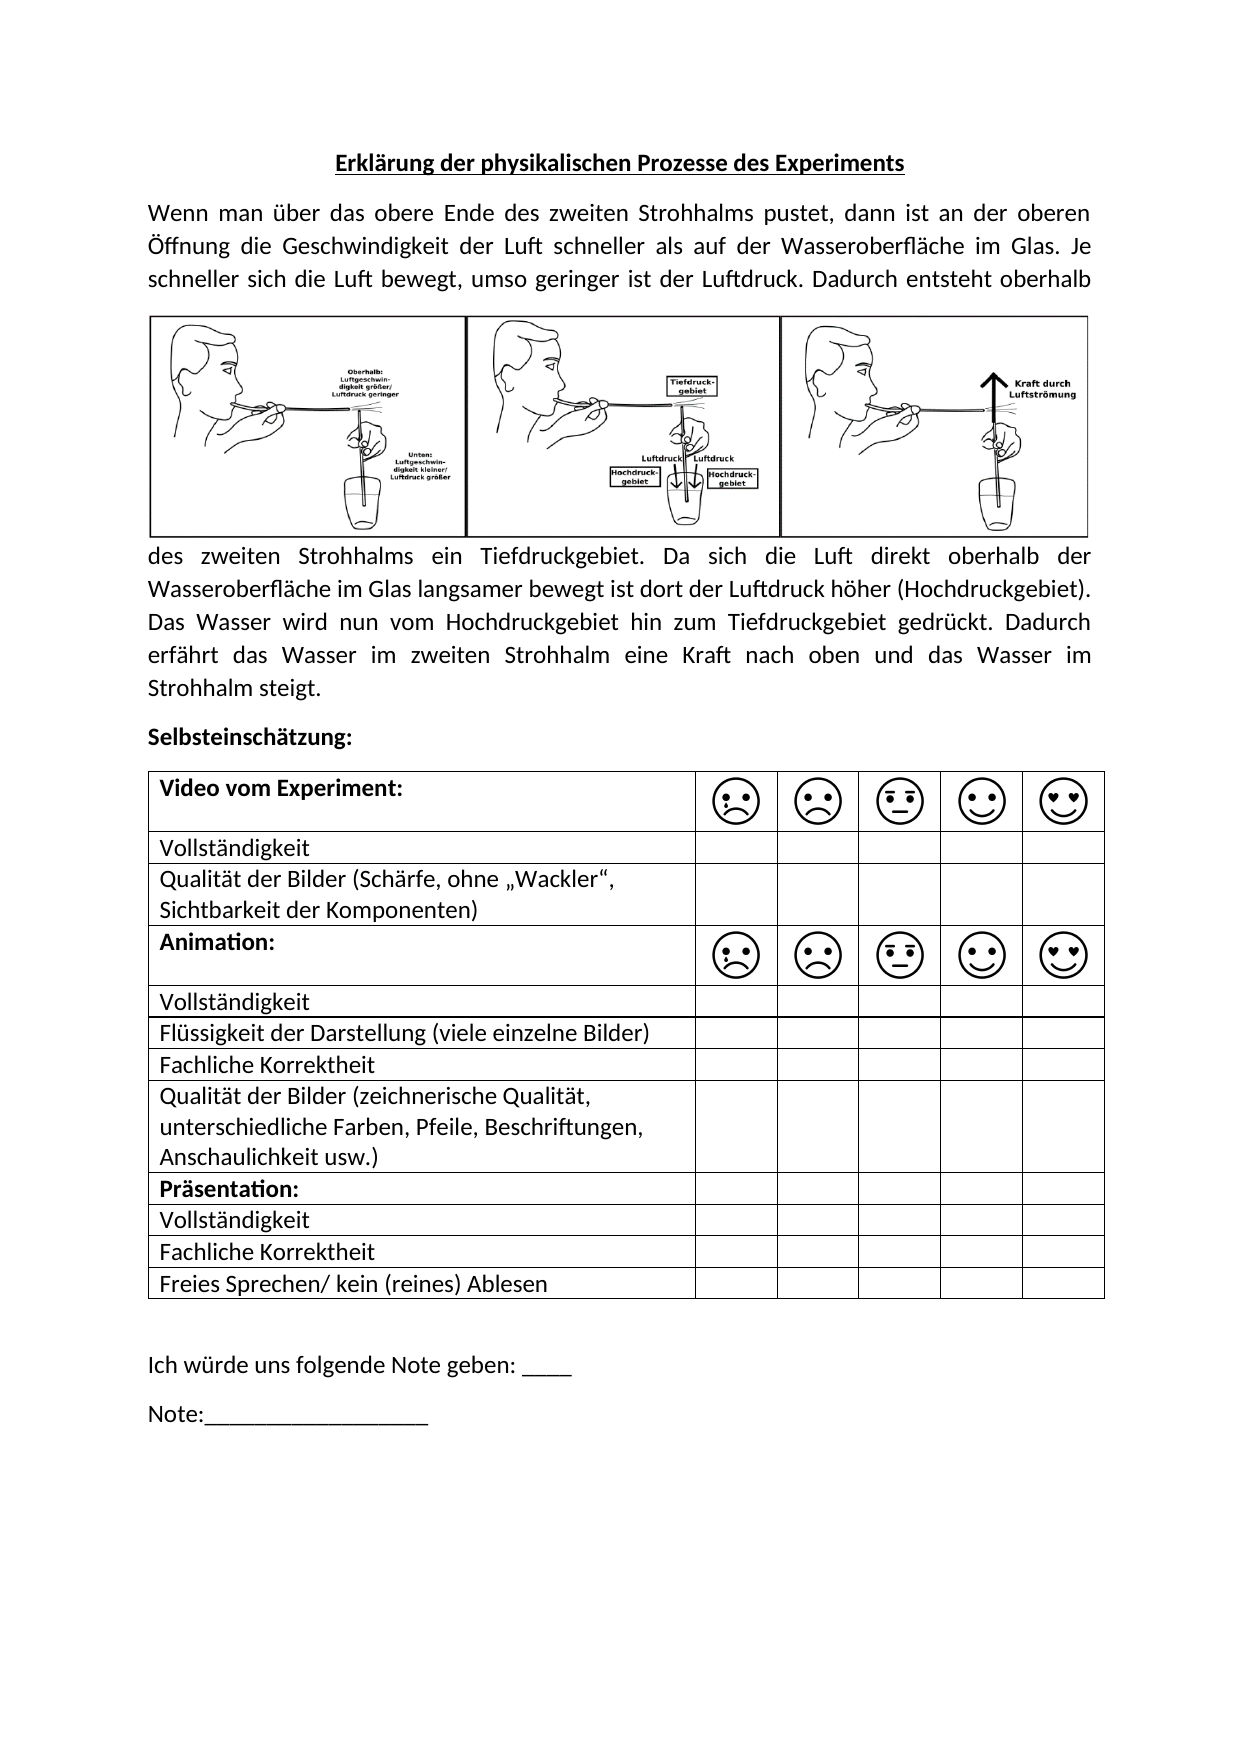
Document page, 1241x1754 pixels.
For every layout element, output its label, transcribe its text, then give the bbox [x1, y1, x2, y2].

table_cell [778, 1205, 858, 1235]
picture [706, 772, 766, 831]
table_cell Fachliche Korrektheit [149, 1236, 695, 1267]
table_cell Vollständigkeit [149, 1205, 695, 1235]
table_header [696, 772, 706, 831]
table_cell [696, 1268, 777, 1298]
table_cell [848, 926, 858, 985]
table_cell [941, 1049, 1022, 1079]
table_cell [1023, 1081, 1104, 1172]
table_header [941, 772, 952, 831]
table_cell [1023, 1268, 1104, 1298]
picture [788, 772, 848, 831]
table_cell [859, 832, 940, 863]
picture [870, 925, 930, 985]
table_cell [696, 864, 777, 925]
table_cell [778, 986, 858, 1016]
table_header [778, 772, 788, 831]
table_cell [1023, 1205, 1104, 1235]
table_cell [778, 1173, 858, 1204]
table_cell [859, 1268, 940, 1298]
table_cell [778, 1049, 858, 1079]
table_cell [941, 1268, 1022, 1298]
table_cell [778, 1268, 858, 1298]
table_cell [859, 986, 940, 1016]
table_cell [941, 1205, 1022, 1235]
table_cell [696, 1081, 777, 1172]
table_header [1023, 772, 1033, 831]
picture [147, 312, 1088, 538]
table_cell [778, 1081, 858, 1172]
table_header [766, 772, 777, 831]
table_header [848, 772, 858, 831]
table_cell [941, 1173, 1022, 1204]
text Note:__________________ [148, 1398, 1093, 1429]
table_cell [859, 1173, 940, 1204]
table_cell Vollständigkeit [149, 832, 695, 863]
table_cell [941, 1236, 1022, 1267]
table_cell [778, 864, 858, 925]
table_cell [1023, 1049, 1104, 1079]
table_cell [778, 926, 788, 985]
table_cell [859, 1018, 940, 1048]
picture [1033, 772, 1093, 831]
table_cell [696, 926, 706, 985]
table_cell Vollständigkeit [149, 986, 695, 1016]
table_cell [778, 832, 858, 863]
text Erklärung der physikalischen Prozesse des Experiments [148, 148, 1093, 178]
table_cell [696, 1205, 777, 1235]
text Selbsteinschätzung: [148, 721, 1093, 752]
picture [952, 925, 1012, 985]
table_cell [930, 926, 940, 985]
table_cell [1023, 926, 1033, 985]
table_cell Qualität der Bilder (zeichnerische Qualität, unterschiedliche Farben, Pfeile, Beschriftungen, Anschaulichkeit usw.) [149, 1081, 695, 1172]
table_cell Animation: [149, 926, 695, 985]
table_cell [696, 1018, 777, 1048]
table_cell [1023, 832, 1104, 863]
table_cell Fachliche Korrektheit [149, 1049, 695, 1079]
table_cell [941, 1081, 1022, 1172]
table_cell [696, 832, 777, 863]
table_header [1012, 772, 1022, 831]
table_cell [859, 1205, 940, 1235]
table_cell [1023, 986, 1104, 1016]
table_cell [941, 926, 952, 985]
table_cell [941, 832, 1022, 863]
picture [1033, 925, 1093, 985]
table_cell Präsentation: [149, 1173, 695, 1204]
table_cell [859, 1236, 940, 1267]
table_cell Freies Sprechen/ kein (reines) Ablesen [149, 1268, 695, 1298]
text Ich würde uns folgende Note geben: ____ [148, 1349, 1093, 1379]
picture [788, 925, 848, 985]
table_cell [941, 986, 1022, 1016]
table_cell Flüssigkeit der Darstellung (viele einzelne Bilder) [149, 1018, 695, 1048]
table_cell [1023, 1236, 1104, 1267]
table_cell [859, 864, 940, 925]
table_cell [1012, 926, 1022, 985]
table_cell [696, 1049, 777, 1079]
table_cell [766, 926, 777, 985]
table_cell [1023, 1018, 1104, 1048]
table_cell [1023, 864, 1104, 925]
table_header Video vom Experiment: [149, 772, 695, 831]
table_cell [778, 1236, 858, 1267]
table_cell [859, 1049, 940, 1079]
table_header [859, 772, 870, 831]
table_cell [859, 926, 870, 985]
table_cell [778, 1018, 858, 1048]
table_cell [941, 864, 1022, 925]
table_cell [1023, 1173, 1104, 1204]
picture [870, 772, 930, 831]
table_cell [696, 1173, 777, 1204]
table_cell [696, 1236, 777, 1267]
table_cell [941, 1018, 1022, 1048]
table_cell Qualität der Bilder (Schärfe, ohne „Wackler“, Sichtbarkeit der Komponenten) [149, 864, 695, 925]
table_cell [696, 986, 777, 1016]
picture [706, 925, 766, 985]
table_cell [859, 1081, 940, 1172]
picture [952, 772, 1012, 831]
table_cell [1093, 926, 1104, 985]
table_header [930, 772, 940, 831]
table_header [1093, 772, 1104, 831]
